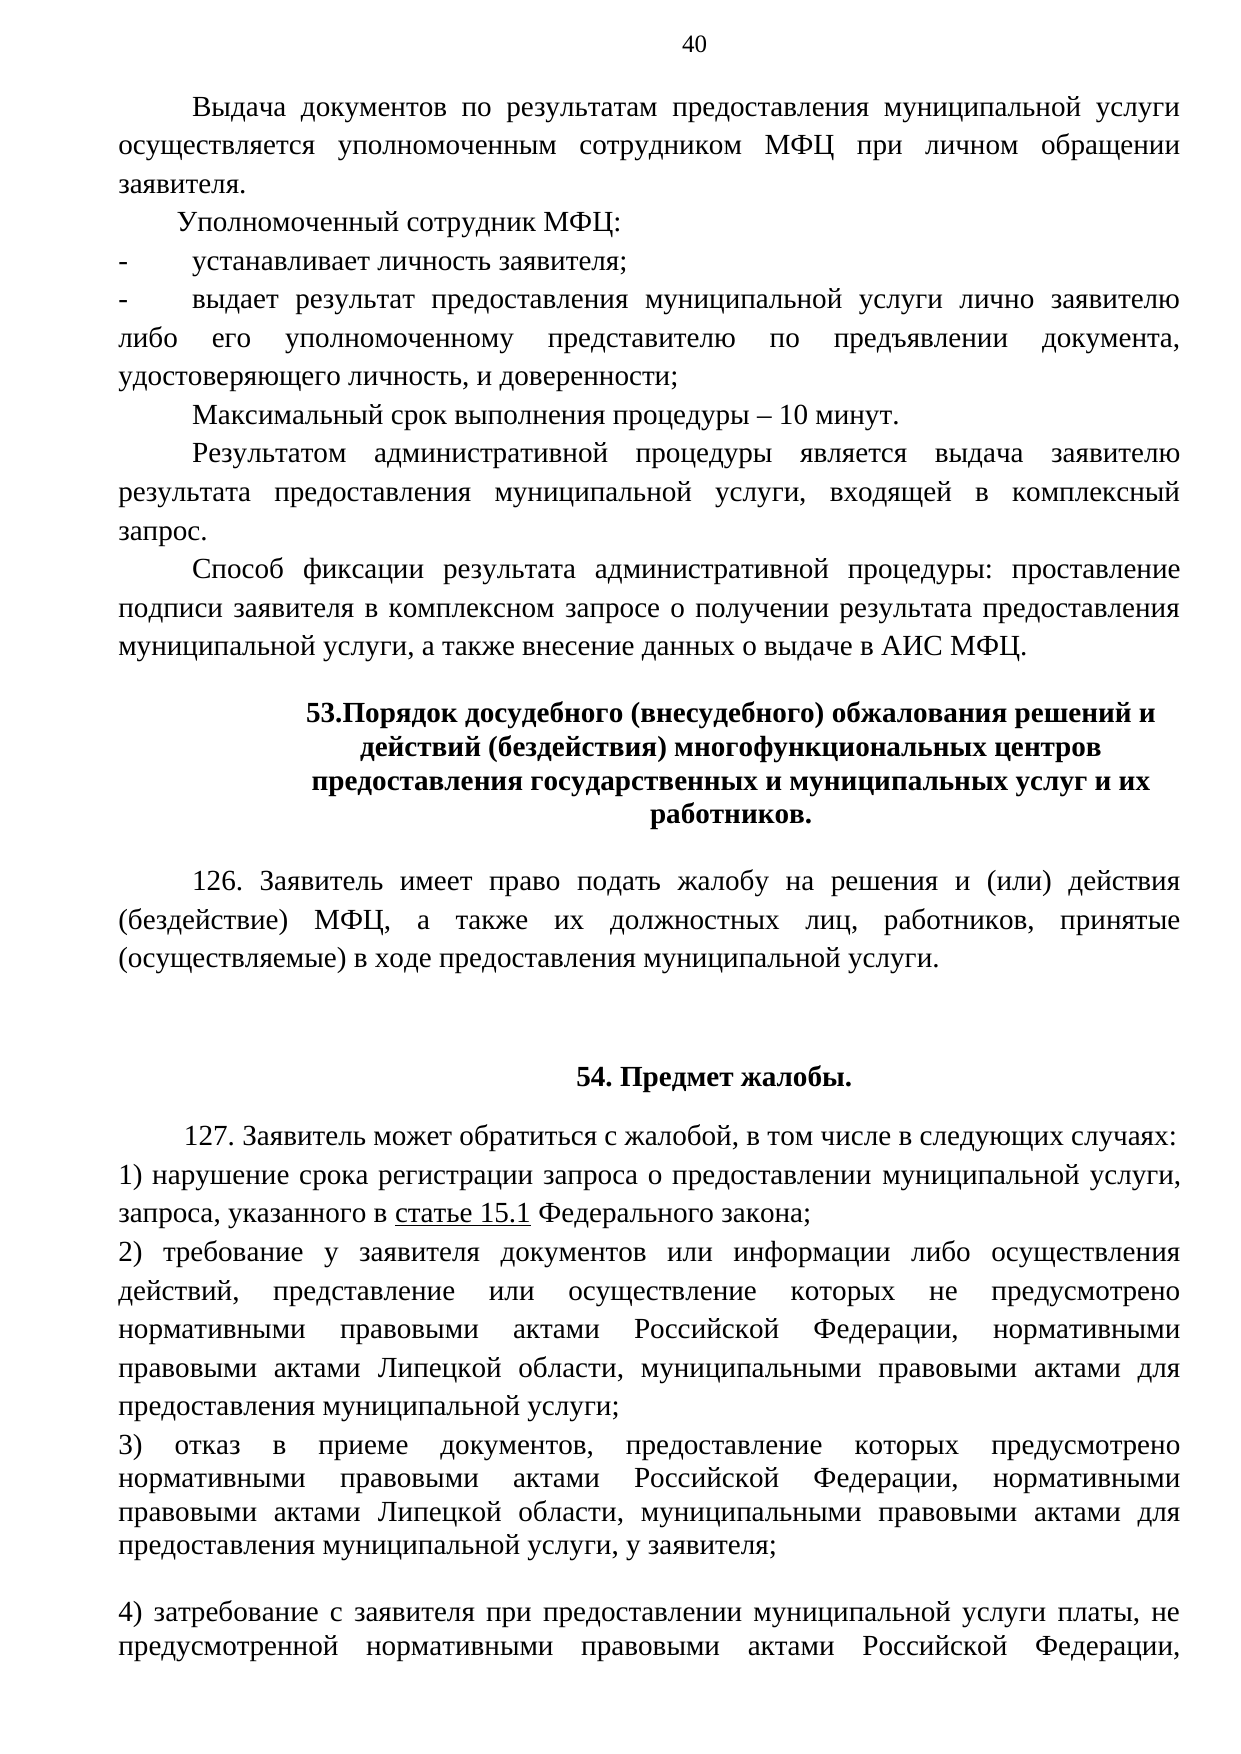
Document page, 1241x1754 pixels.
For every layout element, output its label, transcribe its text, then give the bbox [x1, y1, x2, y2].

text Способ фиксации результата административной процедуры: проставление подписи заявителя в комплексном запросе о получении результата предоставления муниципальной услуги, а также внесение данных о выдаче в АИС МФЦ. [118, 551, 1181, 662]
text Максимальный срок выполнения процедуры – 10 минут. [118, 397, 1181, 431]
text 54. Предмет жалобы. [247, 1059, 1181, 1093]
text Уполномоченный сотрудник МФЦ: [118, 204, 1181, 238]
text Результатом административной процедуры является выдача заявителю результата предоставления муниципальной услуги, входящей в комплексный запрос. [118, 436, 1181, 546]
text 53.Порядок досудебного (внесудебного) обжалования решений и действий (бездействия) многофункциональных центров предоставления государственных и муниципальных услуг и их работников. [281, 696, 1181, 830]
text 3) отказ в приеме документов, предоставление которых предусмотрено нормативными правовыми актами Российской Федерации, нормативными правовыми актами Липецкой области, муниципальными правовыми актами для предоставления муниципальной услуги, у заявителя; [118, 1427, 1181, 1561]
text - выдает результат предоставления муниципальной услуги лично заявителю либо его уполномоченному представителю по предъявлении документа, удостоверяющего личность, и доверенности; [118, 281, 1181, 392]
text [118, 1594, 1181, 1662]
text Выдача документов по результатам предоставления муниципальной услуги осуществляется уполномоченным сотрудником МФЦ при личном обращении заявителя. [118, 89, 1181, 199]
text 126. Заявитель имеет право подать жалобу на решения и (или) действия (бездействие) МФЦ, а также их должностных лиц, работников, принятые (осуществляемые) в ходе предоставления муниципальной услуги. [118, 863, 1181, 974]
text 1) нарушение срока регистрации запроса о предоставлении муниципальной услуги, запроса, указанного в статье 15.1 Федерального закона; [118, 1157, 1181, 1229]
text 127. Заявитель может обратиться с жалобой, в том числе в следующих случаях: [118, 1118, 1181, 1152]
text 2) требование у заявителя документов или информации либо осуществления действий, представление или осуществление которых не предусмотрено нормативными правовыми актами Российской Федерации, нормативными правовыми актами Липецкой области, муниципальными правовыми актами для предоставления муниципальной услуги; [118, 1234, 1181, 1422]
text - устанавливает личность заявителя; [118, 243, 1181, 276]
